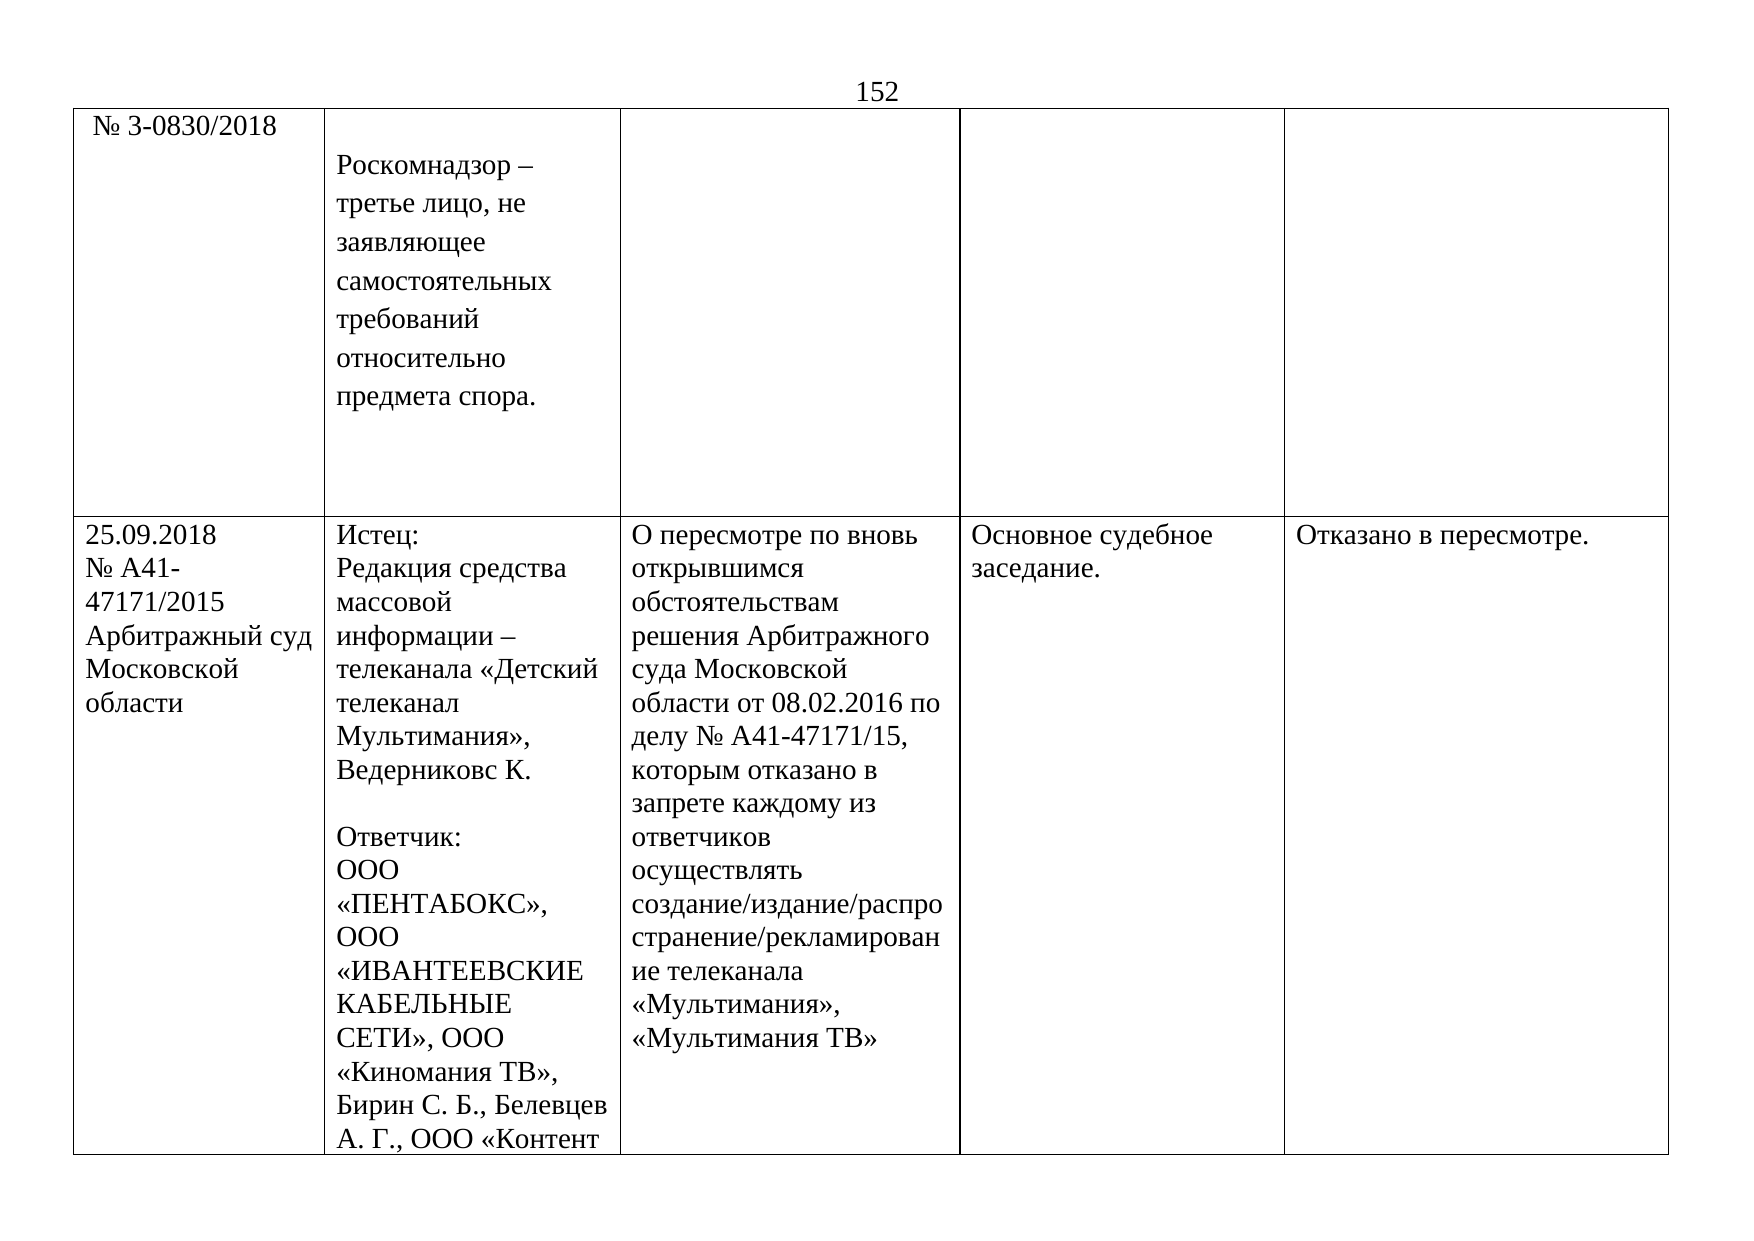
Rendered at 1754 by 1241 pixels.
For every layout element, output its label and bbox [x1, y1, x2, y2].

table_cell [1285, 517, 1668, 1154]
table_cell [325, 109, 620, 516]
table_cell [621, 109, 959, 516]
table_cell [325, 517, 620, 1154]
table_cell [74, 517, 324, 1154]
table_cell [961, 109, 1284, 516]
table_cell [1285, 109, 1668, 516]
table_cell [621, 517, 959, 1154]
table_cell [74, 109, 324, 516]
table_cell [961, 517, 1284, 1154]
